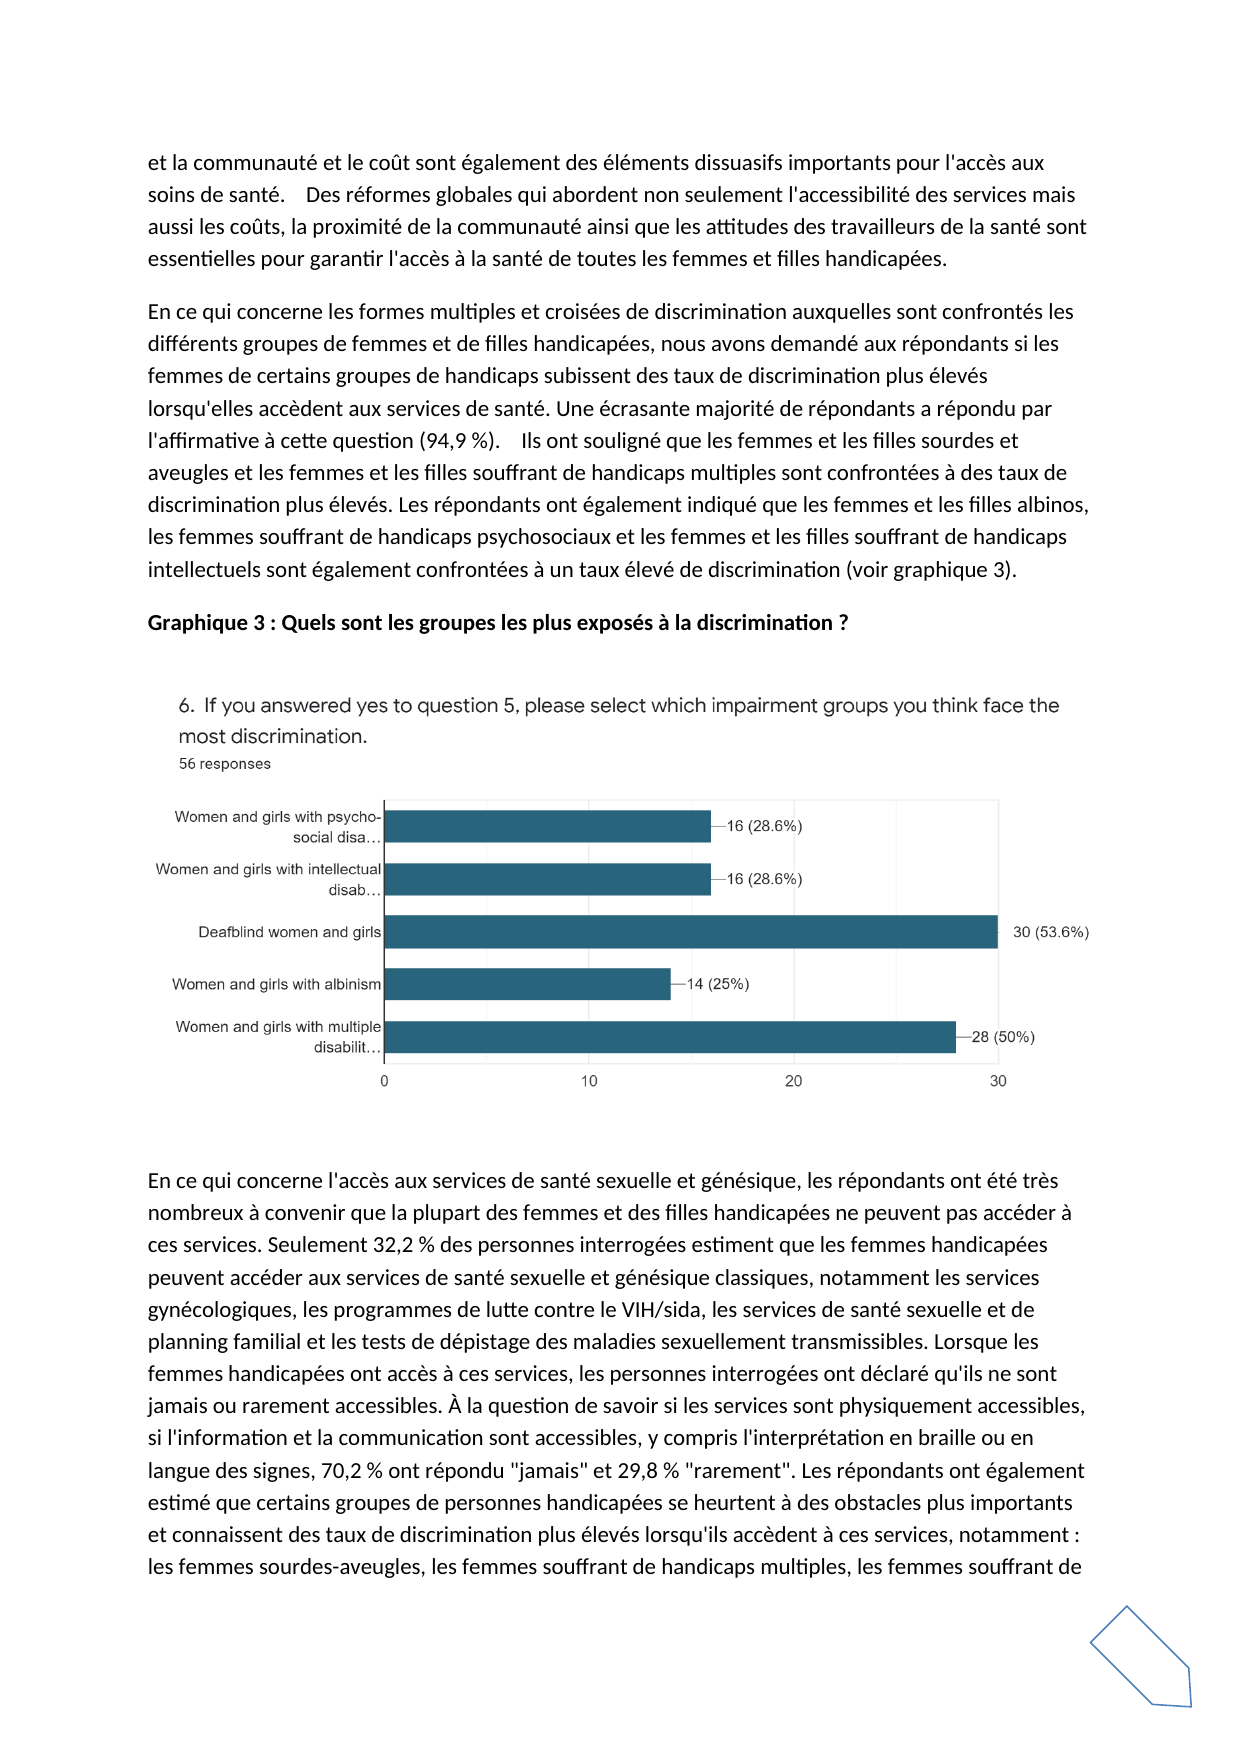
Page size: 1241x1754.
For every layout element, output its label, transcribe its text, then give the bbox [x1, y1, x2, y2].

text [148, 1166, 1093, 1580]
text En ce qui concerne les formes multiples et croisées de discrimination auxquelles sont confrontés les différents groupes de femmes et de filles handicapées, nous avons demandé aux répondants si les femmes de certains groupes de handicaps subissent des taux de discrimination plus élevés lorsqu'elles accèdent aux services de santé. Une écrasante majorité de répondants a répondu par l'affirmative à cette question (94,9 %). Ils ont souligné que les femmes et les filles sourdes et aveugles et les femmes et les filles souffrant de handicaps multiples sont confrontées à des taux de discrimination plus élevés. Les répondants ont également indiqué que les femmes et les filles albinos, les femmes souffrant de handicaps psychosociaux et les femmes et les filles souffrant de handicaps intellectuels sont également confrontées à un taux élevé de discrimination (voir graphique 3). [148, 297, 1093, 583]
text Graphique 3 : Quels sont les groupes les plus exposés à la discrimination ? [148, 608, 1093, 636]
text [148, 148, 1093, 272]
picture [147, 660, 1093, 1141]
